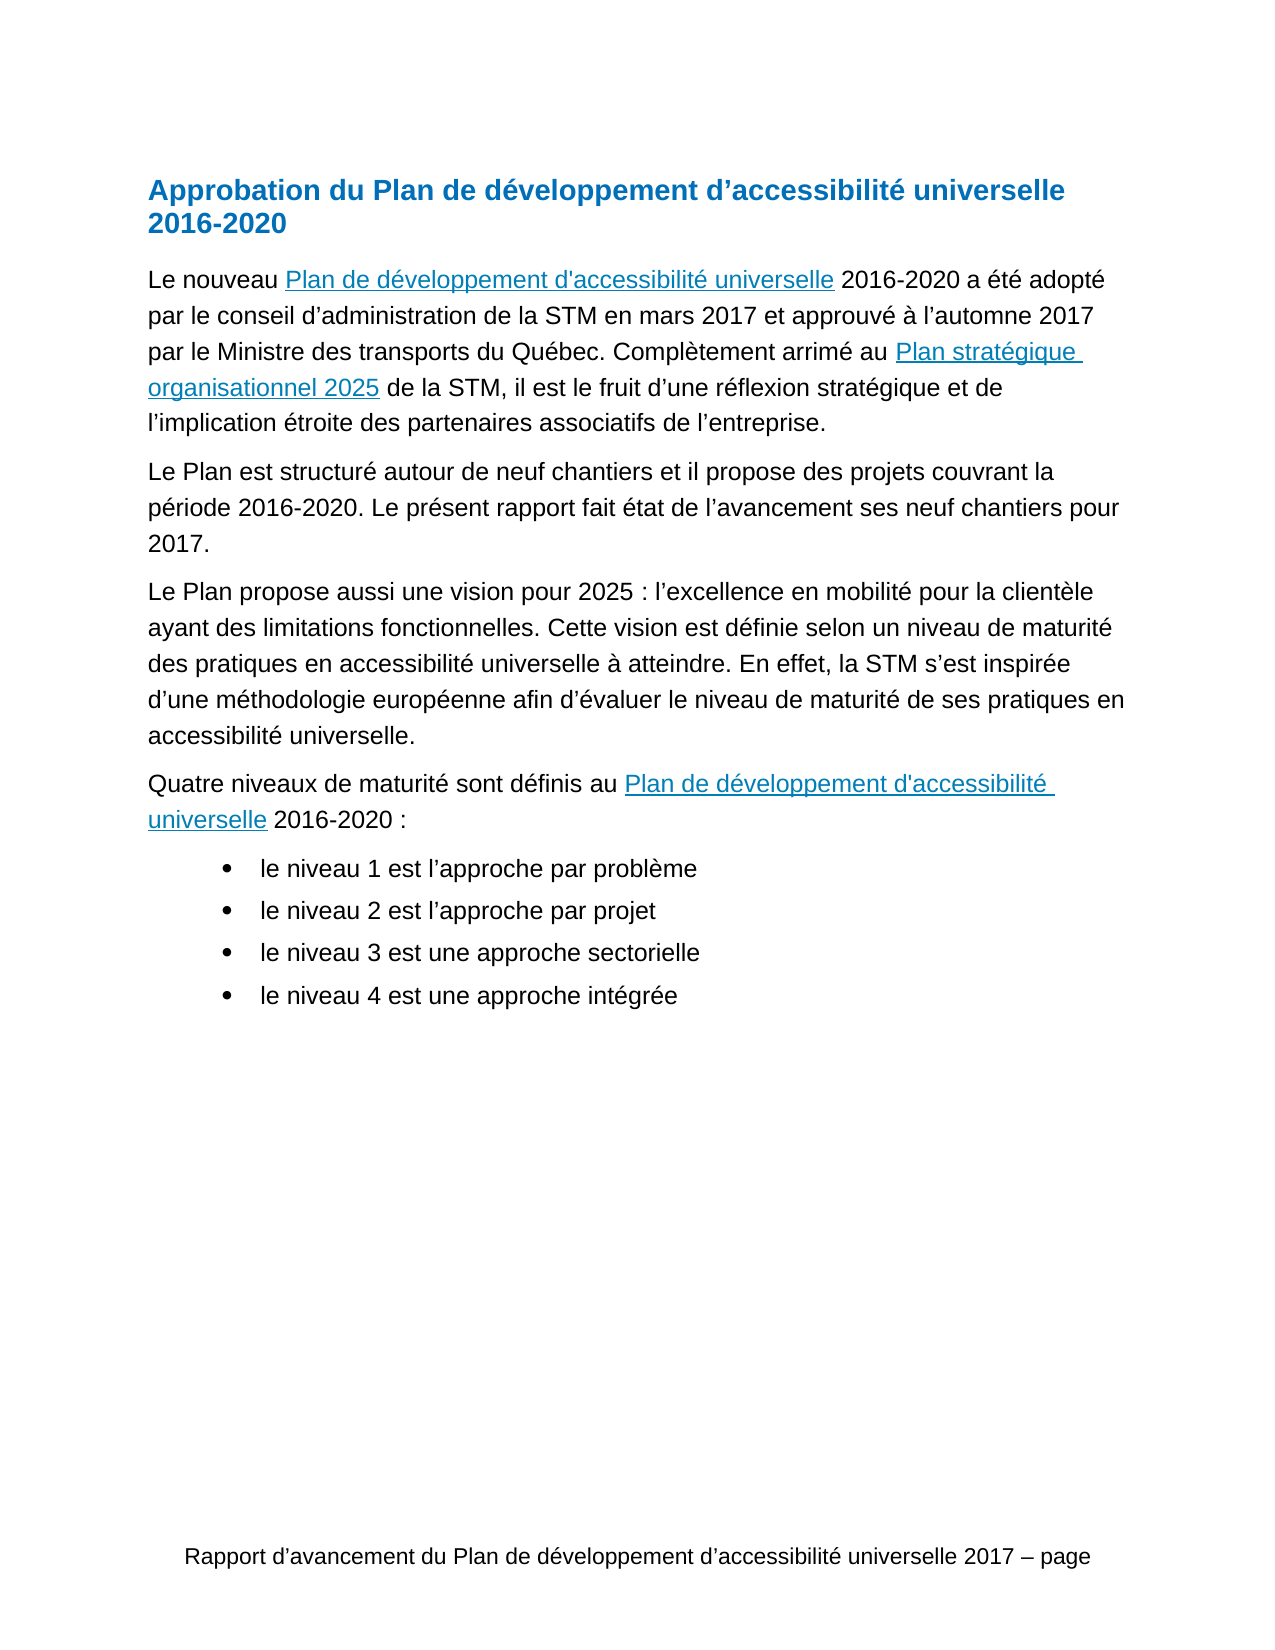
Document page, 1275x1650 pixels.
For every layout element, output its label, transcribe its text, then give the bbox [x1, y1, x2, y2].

text le niveau 1 est l’approche par problème [223, 854, 1127, 883]
text Quatre niveaux de maturité sont définis au Plan de développement d'accessibilité universelle 2016-2020 : [148, 769, 1127, 834]
text Le Plan est structuré autour de neuf chantiers et il propose des projets couvrant la période 2016-2020. Le présent rapport fait état de l’avancement ses neuf chantiers pour 2017. [148, 457, 1127, 557]
text le niveau 4 est une approche intégrée [223, 981, 1127, 1009]
text Le Plan propose aussi une vision pour 2025 : l’excellence en mobilité pour la clientèle ayant des limitations fonctionnelles. Cette vision est définie selon un niveau de maturité des pratiques en accessibilité universelle à atteindre. En effet, la STM s’est inspirée d’une méthodologie européenne afin d’évaluer le niveau de maturité de ses pratiques en accessibilité universelle. [148, 577, 1127, 750]
text le niveau 3 est une approche sectorielle [223, 938, 1127, 967]
subtitle Approbation du Plan de développement d’accessibilité universelle 2016-2020 [148, 173, 1127, 240]
text Le nouveau Plan de développement d'accessibilité universelle 2016-2020 a été adopté par le conseil d’administration de la STM en mars 2017 et approuvé à l’automne 2017 par le Ministre des transports du Québec. Complètement arrimé au Plan stratégique organisationnel 2025 de la STM, il est le fruit d’une réflexion stratégique et de l’implication étroite des partenaires associatifs de l’entreprise. [148, 265, 1127, 437]
text le niveau 2 est l’approche par projet [223, 896, 1127, 925]
